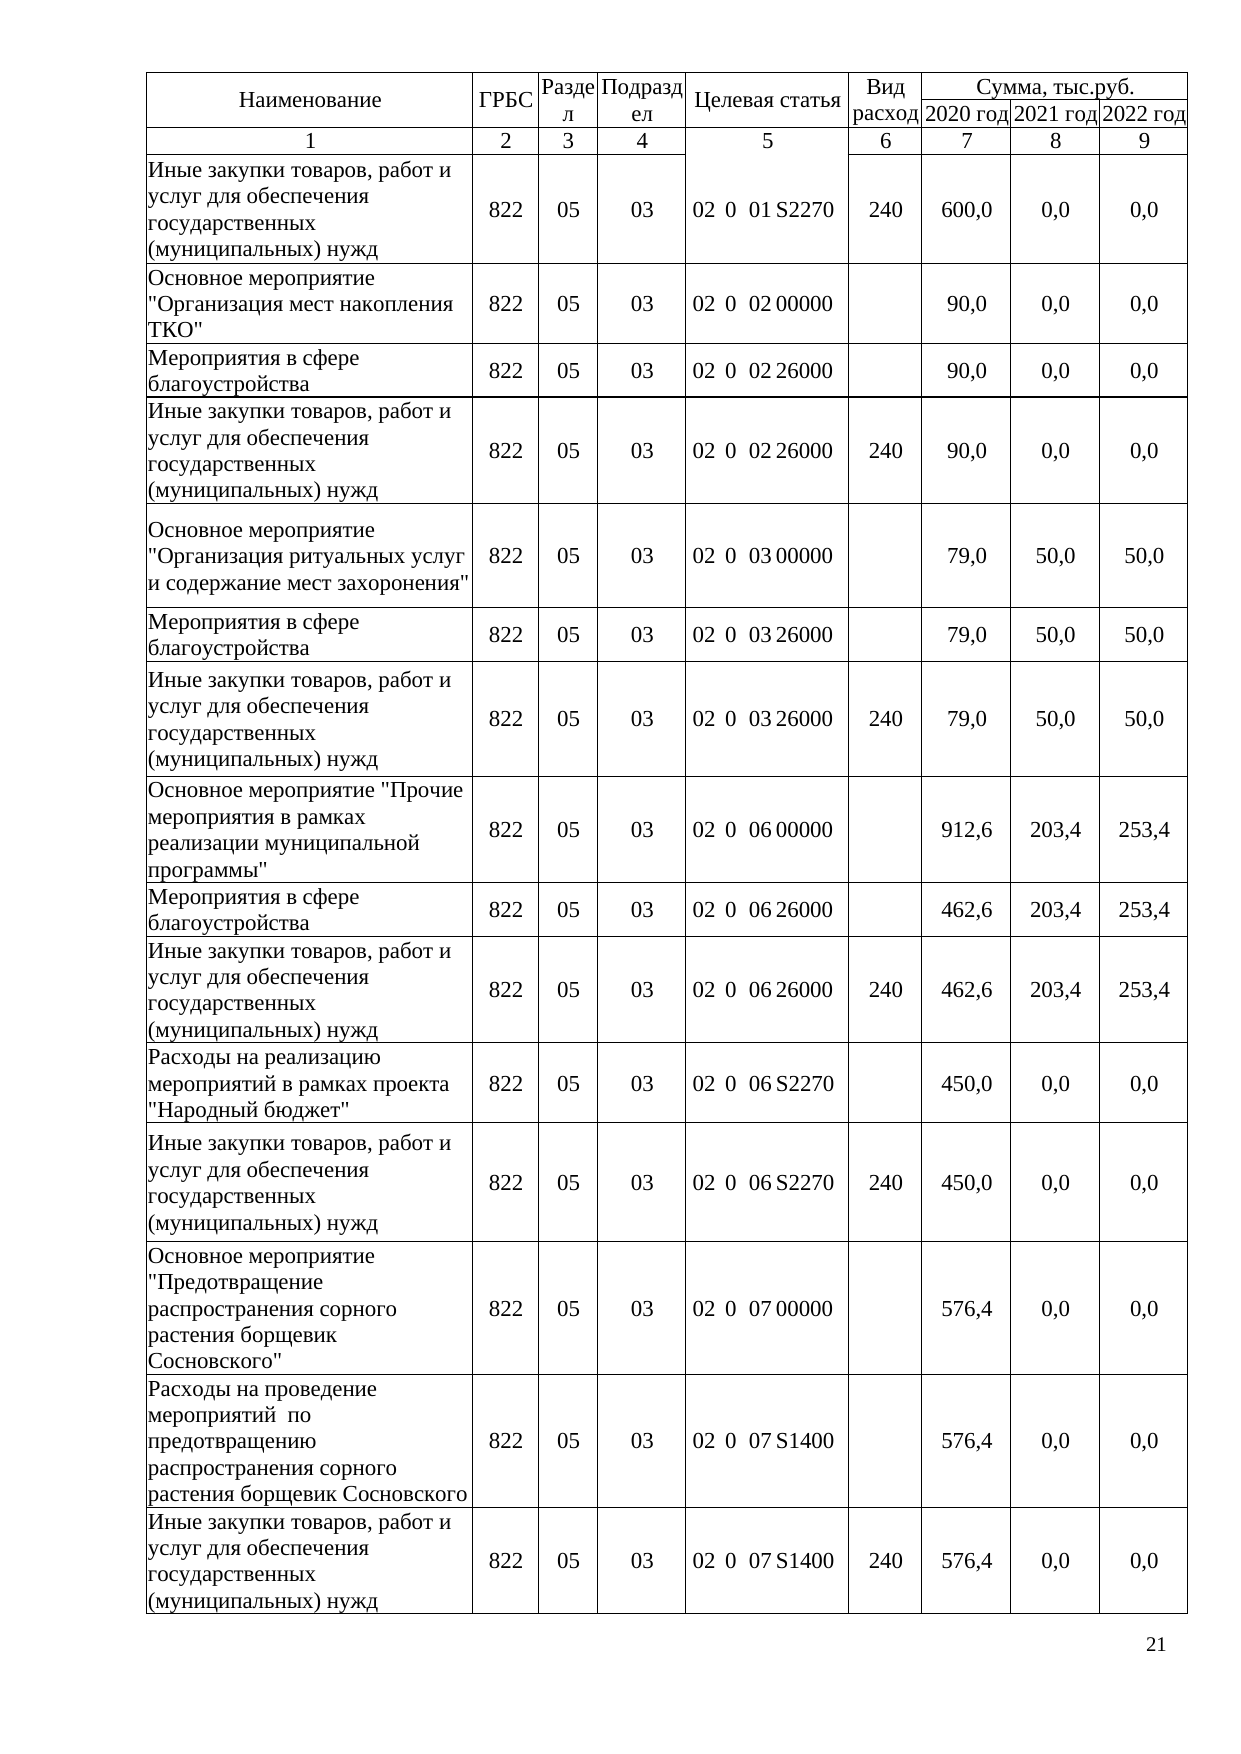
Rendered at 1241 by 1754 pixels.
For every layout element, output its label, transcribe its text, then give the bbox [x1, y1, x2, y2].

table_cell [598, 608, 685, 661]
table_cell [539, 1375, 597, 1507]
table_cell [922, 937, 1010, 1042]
table_cell 5 [686, 128, 848, 154]
table_header Целевая статья [686, 73, 848, 127]
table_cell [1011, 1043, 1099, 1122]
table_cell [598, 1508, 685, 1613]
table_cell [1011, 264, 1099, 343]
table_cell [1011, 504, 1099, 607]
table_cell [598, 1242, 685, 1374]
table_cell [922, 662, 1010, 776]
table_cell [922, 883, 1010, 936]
table_cell 4 [598, 128, 685, 154]
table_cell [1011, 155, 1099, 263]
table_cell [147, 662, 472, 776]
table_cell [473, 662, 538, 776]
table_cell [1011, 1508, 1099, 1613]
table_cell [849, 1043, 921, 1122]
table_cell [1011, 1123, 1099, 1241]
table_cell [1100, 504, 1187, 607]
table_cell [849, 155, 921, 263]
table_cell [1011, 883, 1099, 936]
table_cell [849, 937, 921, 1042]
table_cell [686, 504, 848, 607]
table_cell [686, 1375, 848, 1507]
table_cell 9 [1100, 128, 1187, 154]
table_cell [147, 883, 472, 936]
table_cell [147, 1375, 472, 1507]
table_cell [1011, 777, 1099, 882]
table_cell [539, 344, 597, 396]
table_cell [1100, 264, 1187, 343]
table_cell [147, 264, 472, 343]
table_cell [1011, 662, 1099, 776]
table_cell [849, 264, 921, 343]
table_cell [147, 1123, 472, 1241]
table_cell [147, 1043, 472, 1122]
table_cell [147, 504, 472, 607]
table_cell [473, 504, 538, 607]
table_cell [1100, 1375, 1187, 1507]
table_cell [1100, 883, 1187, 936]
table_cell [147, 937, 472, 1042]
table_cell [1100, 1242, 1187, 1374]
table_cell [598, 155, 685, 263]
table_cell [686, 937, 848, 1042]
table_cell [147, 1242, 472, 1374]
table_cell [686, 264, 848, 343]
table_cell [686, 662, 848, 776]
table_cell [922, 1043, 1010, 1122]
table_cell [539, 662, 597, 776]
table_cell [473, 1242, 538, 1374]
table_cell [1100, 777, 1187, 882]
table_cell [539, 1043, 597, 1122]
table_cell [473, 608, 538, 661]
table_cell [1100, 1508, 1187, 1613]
table_cell 2022 год [1100, 100, 1187, 127]
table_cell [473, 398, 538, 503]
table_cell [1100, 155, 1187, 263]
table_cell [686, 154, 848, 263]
table_header Раздел [539, 73, 597, 127]
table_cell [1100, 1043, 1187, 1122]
table_header ГРБС [473, 73, 538, 127]
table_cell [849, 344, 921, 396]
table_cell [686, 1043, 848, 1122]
table_header Подраздел [598, 73, 685, 127]
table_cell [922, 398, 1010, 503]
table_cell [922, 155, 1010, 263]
table_cell 8 [1011, 128, 1099, 154]
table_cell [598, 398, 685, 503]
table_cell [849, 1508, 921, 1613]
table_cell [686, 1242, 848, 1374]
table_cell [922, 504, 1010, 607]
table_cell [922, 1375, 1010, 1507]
table_header Сумма, тыс.руб. [922, 73, 1187, 99]
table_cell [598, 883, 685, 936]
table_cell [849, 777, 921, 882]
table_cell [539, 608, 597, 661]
table_cell 2020 год [922, 100, 1010, 127]
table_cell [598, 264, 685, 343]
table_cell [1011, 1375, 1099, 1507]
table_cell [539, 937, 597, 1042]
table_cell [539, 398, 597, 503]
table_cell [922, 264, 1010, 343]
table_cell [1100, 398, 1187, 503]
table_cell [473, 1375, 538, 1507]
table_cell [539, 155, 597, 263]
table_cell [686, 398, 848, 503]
table_cell 1 [147, 128, 472, 154]
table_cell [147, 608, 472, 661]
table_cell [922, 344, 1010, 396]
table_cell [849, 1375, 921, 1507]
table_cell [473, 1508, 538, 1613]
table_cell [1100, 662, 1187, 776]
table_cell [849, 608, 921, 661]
table_header Вид расходов [849, 73, 921, 127]
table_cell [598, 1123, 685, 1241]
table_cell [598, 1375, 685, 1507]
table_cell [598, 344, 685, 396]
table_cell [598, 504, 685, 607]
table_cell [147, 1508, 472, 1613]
table_header Наименование [147, 73, 472, 127]
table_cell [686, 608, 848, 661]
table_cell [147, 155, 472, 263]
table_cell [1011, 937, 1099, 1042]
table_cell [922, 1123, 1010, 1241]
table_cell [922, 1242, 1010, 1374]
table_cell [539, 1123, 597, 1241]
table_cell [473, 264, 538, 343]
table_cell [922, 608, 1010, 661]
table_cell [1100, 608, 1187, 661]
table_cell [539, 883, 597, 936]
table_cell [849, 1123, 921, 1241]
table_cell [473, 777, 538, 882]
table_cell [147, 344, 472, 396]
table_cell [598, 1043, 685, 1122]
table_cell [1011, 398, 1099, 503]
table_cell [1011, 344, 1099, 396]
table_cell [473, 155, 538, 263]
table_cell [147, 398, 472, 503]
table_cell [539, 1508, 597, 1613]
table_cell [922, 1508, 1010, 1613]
table_cell 6 [849, 128, 921, 154]
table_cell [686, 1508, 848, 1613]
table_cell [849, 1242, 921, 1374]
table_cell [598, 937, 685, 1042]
table_cell 7 [922, 128, 1010, 154]
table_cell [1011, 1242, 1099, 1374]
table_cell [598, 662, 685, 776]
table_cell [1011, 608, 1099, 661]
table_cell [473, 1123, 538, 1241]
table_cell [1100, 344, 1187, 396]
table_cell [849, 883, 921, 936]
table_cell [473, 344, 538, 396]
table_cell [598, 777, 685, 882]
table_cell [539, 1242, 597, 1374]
table_cell 3 [539, 128, 597, 154]
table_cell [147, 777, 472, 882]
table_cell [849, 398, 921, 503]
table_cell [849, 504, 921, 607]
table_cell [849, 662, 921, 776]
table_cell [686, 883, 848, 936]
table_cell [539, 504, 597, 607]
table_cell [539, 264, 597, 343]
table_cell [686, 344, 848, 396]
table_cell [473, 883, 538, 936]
table_cell 2021 год [1011, 100, 1099, 127]
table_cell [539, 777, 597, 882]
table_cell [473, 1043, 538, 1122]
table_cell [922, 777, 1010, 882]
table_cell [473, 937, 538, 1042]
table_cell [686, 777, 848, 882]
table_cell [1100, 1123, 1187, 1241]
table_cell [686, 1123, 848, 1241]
table_cell 2 [473, 128, 538, 154]
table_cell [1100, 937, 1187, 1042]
